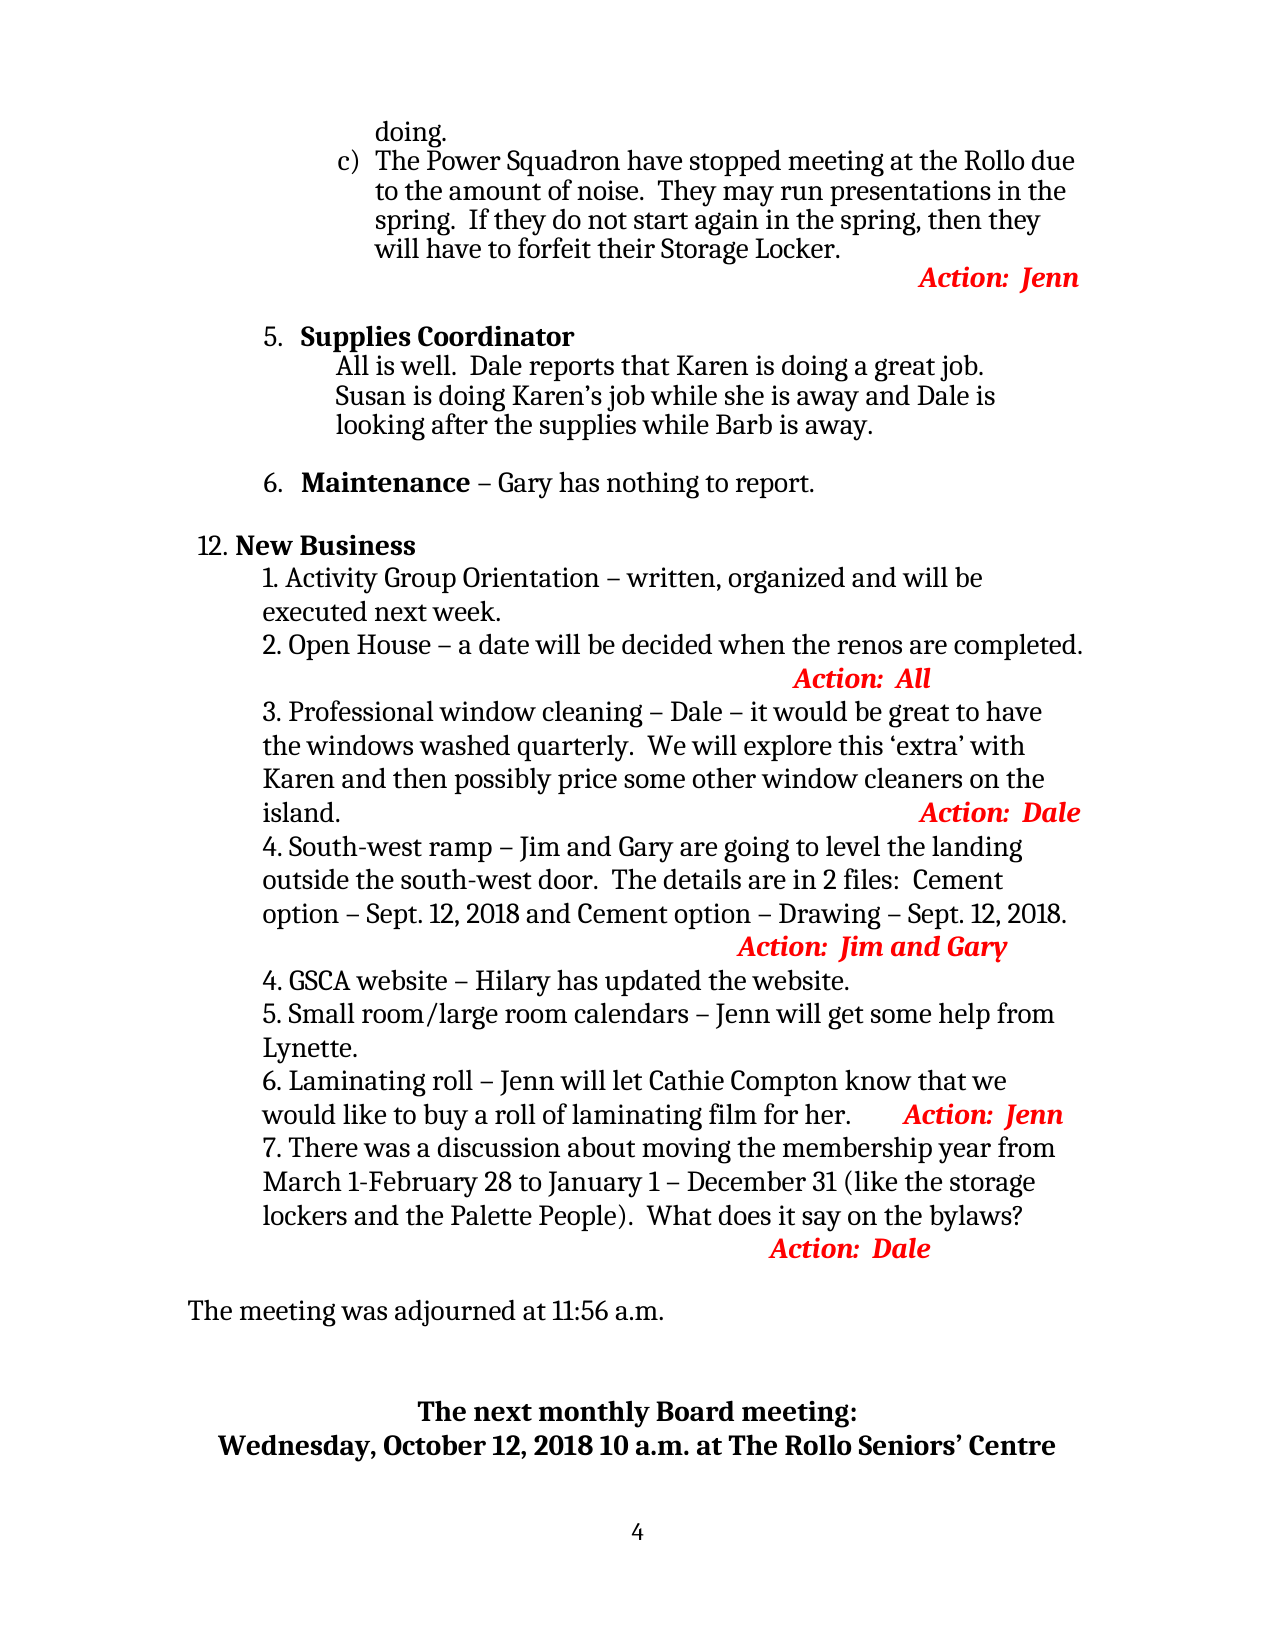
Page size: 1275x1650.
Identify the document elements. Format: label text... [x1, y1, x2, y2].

text All is well. Dale reports that Karen is doing a great job. [187, 352, 1088, 382]
text looking after the supplies while Barb is away. [187, 411, 1088, 440]
list 2. Open House – a date will be decided when the renos are completed. Action: All [262, 628, 1088, 696]
text Susan is doing Karen’s job while she is away and Dale is [187, 382, 1088, 411]
list 7. There was a discussion about moving the membership year from March 1-February 28 to January 1 – December 31 (like the storage lockers and the Palette People). What does it say on the bylaws? Action: Dale [262, 1132, 1088, 1266]
list 6. Laminating roll – Jenn will let Cathie Compton know that we would like to buy a roll of laminating film for her. Action: Jenn [262, 1064, 1088, 1132]
list 4. South-west ramp – Jim and Gary are going to level the landing outside the south-west door. The details are in 2 files: Cement option – Sept. 12, 2018 and Cement option – Drawing – Sept. 12, 2018. Action: Jim and Gary [262, 830, 1088, 964]
list 1. Activity Group Orientation – written, organized and will be executed next week. [262, 561, 1088, 628]
list Supplies Coordinator [263, 323, 1088, 352]
list Maintenance – Gary has nothing to report. [263, 469, 1088, 499]
text The meeting was adjourned at 11:56 a.m. [187, 1294, 1088, 1328]
text Wednesday, October 12, 2018 10 a.m. at The Rollo Seniors’ Centre [187, 1429, 1088, 1462]
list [337, 118, 1088, 147]
list 3. Professional window cleaning – Dale – it would be great to have the windows washed quarterly. We will explore this ‘extra’ with Karen and then possibly price some other window cleaners on the island. Action: Dale [262, 696, 1088, 830]
text The next monthly Board meeting: [187, 1395, 1088, 1429]
list New Business [198, 532, 1088, 561]
list 4. GSCA website – Hilary has updated the website. [262, 964, 1088, 997]
list Action: Jenn [375, 264, 1088, 294]
list The Power Squadron have stopped meeting at the Rollo due to the amount of noise. They may run presentations in the spring. If they do not start again in the spring, then they will have to forfeit their Storage Locker. [337, 147, 1088, 264]
list 5. Small room/large room calendars – Jenn will get some help from Lynette. [262, 997, 1088, 1064]
